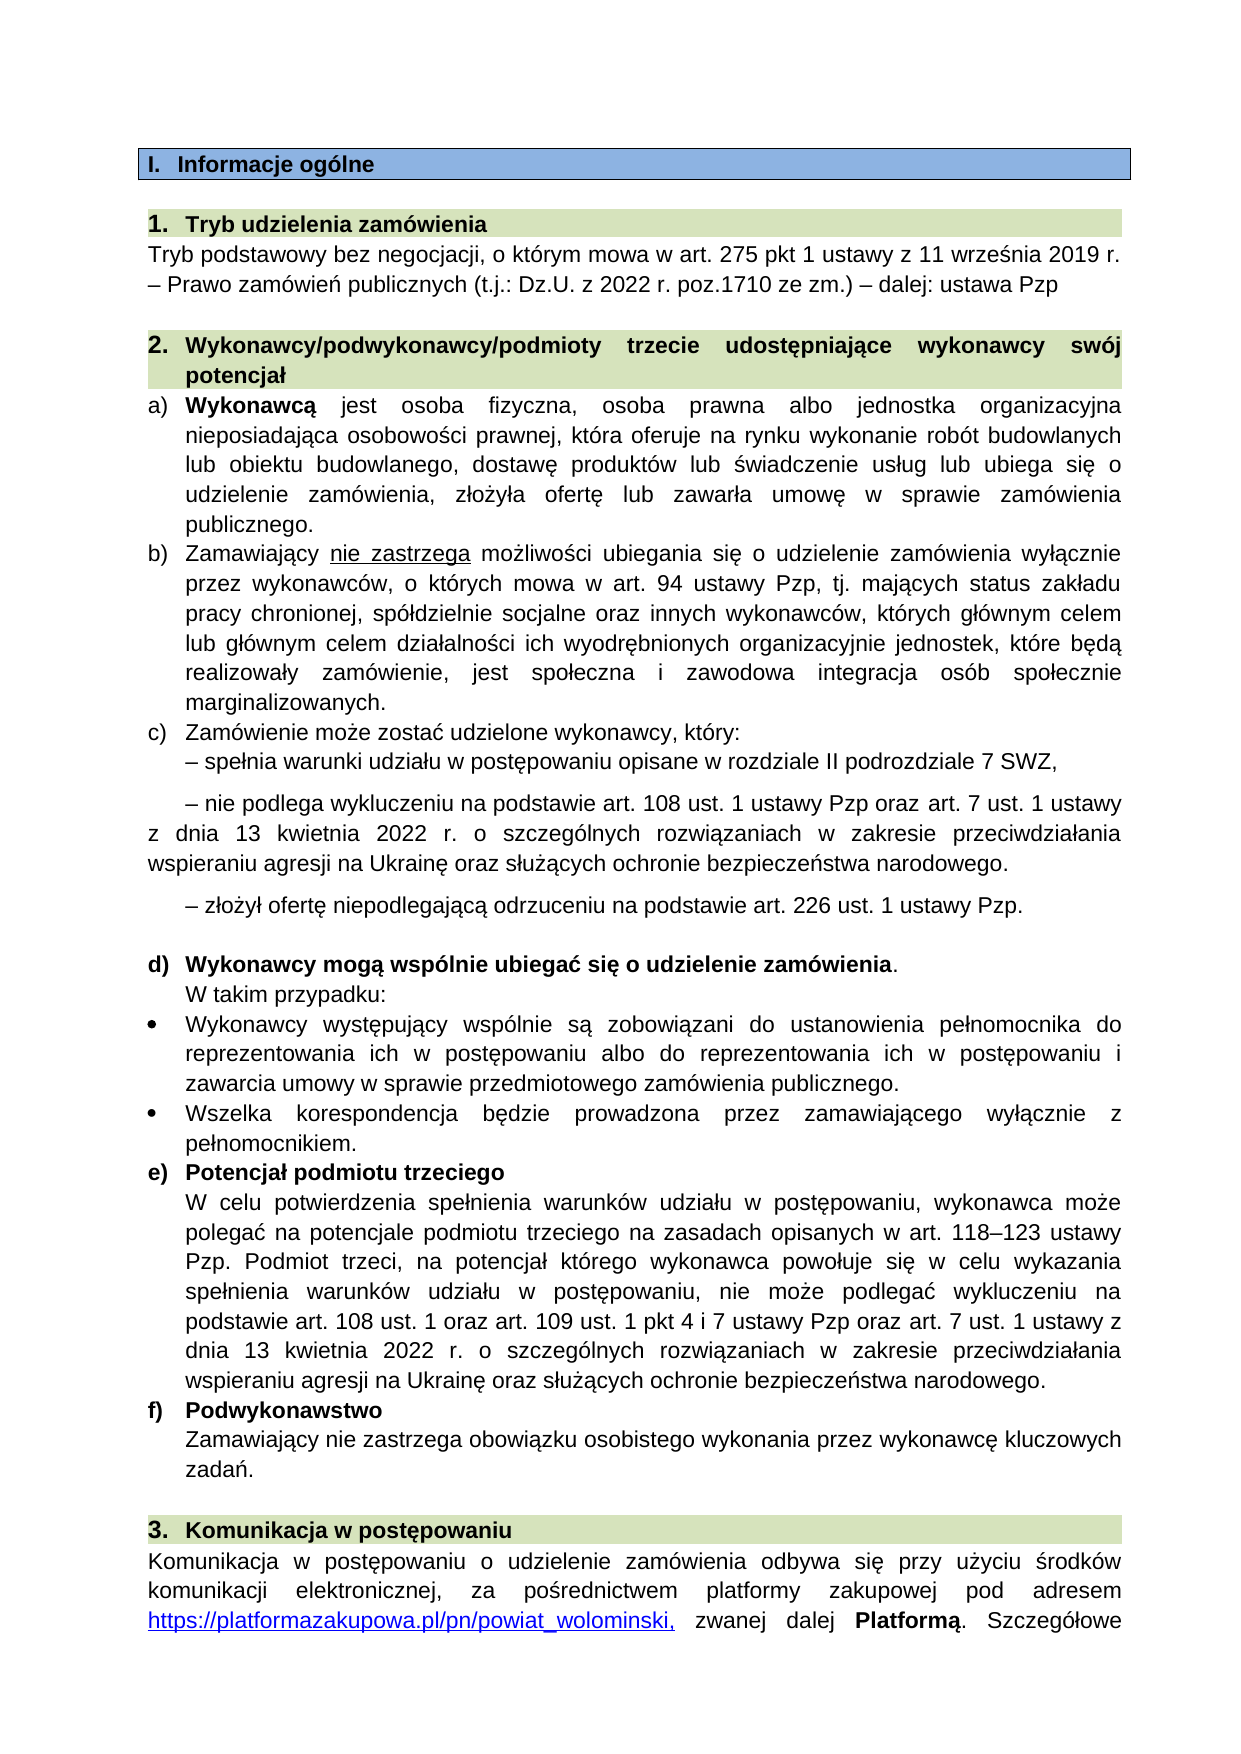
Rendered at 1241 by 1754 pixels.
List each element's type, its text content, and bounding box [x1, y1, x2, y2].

list Wykonawcy mogą wspólnie ubiegać się o udzielenie zamówienia. [148, 951, 1122, 978]
text – nie podlega wykluczeniu na podstawie art. 108 ust. 1 ustawy Pzp oraz art. 7 ust. 1 ustawy z dnia 13 kwietnia 2022 r. o szczególnych rozwiązaniach w zakresie przeciwdziałania wspieraniu agresji na Ukrainę oraz służących ochronie bezpieczeństwa narodowego. [148, 790, 1122, 876]
list Tryb udzielenia zamówienia [148, 209, 1122, 237]
list Komunikacja w postępowaniu [148, 1515, 1122, 1544]
list Informacje ogólne [139, 149, 1130, 179]
list Wykonawcą jest osoba fizyczna, osoba prawna albo jednostka organizacyjna nieposiadająca osobowości prawnej, która oferuje na rynku wykonanie robót budowlanych lub obiektu budowlanego, dostawę produktów lub świadczenie usług lub ubiega się o udzielenie zamówienia, złożyła ofertę lub zawarła umowę w sprawie zamówienia publicznego. [148, 392, 1122, 537]
text Zamawiający nie zastrzega obowiązku osobistego wykonania przez wykonawcę kluczowych zadań. [185, 1426, 1122, 1482]
list Zamówienie może zostać udzielone wykonawcy, który: [148, 718, 1122, 745]
list Wykonawcy/podwykonawcy/podmioty trzecie udostępniające wykonawcy swój potencjał [148, 330, 1122, 389]
list Podwykonawstwo [148, 1397, 1122, 1423]
text Tryb podstawowy bez negocjacji, o którym mowa w art. 275 pkt 1 ustawy z 11 września 2019 r. – Prawo zamówień publicznych (t.j.: Dz.U. z 2022 r. poz.1710 ze zm.) – dalej: ustawa Pzp [148, 241, 1122, 297]
text – złożył ofertę niepodlegającą odrzuceniu na podstawie art. 226 ust. 1 ustawy Pzp. [185, 892, 1122, 918]
text W celu potwierdzenia spełnienia warunków udziału w postępowaniu, wykonawca może polegać na potencjale podmiotu trzeciego na zasadach opisanych w art. 118–123 ustawy Pzp. Podmiot trzeci, na potencjał którego wykonawca powołuje się w celu wykazania spełnienia warunków udziału w postępowaniu, nie może podlegać wykluczeniu na podstawie art. 108 ust. 1 oraz art. 109 ust. 1 pkt 4 i 7 ustawy Pzp oraz art. 7 ust. 1 ustawy z dnia 13 kwietnia 2022 r. o szczególnych rozwiązaniach w zakresie przeciwdziałania wspieraniu agresji na Ukrainę oraz służących ochronie bezpieczeństwa narodowego. [185, 1189, 1122, 1393]
text W takim przypadku: [185, 981, 1122, 1007]
list Potencjał podmiotu trzeciego [148, 1159, 1122, 1186]
list Wszelka korespondencja będzie prowadzona przez zamawiającego wyłącznie z pełnomocnikiem. [148, 1100, 1122, 1156]
list Wykonawcy występujący wspólnie są zobowiązani do ustanowienia pełnomocnika do reprezentowania ich w postępowaniu albo do reprezentowania ich w postępowaniu i zawarcia umowy w sprawie przedmiotowego zamówienia publicznego. [148, 1011, 1122, 1096]
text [148, 1548, 1122, 1633]
list Zamawiający nie zastrzega możliwości ubiegania się o udzielenie zamówienia wyłącznie przez wykonawców, o których mowa w art. 94 ustawy Pzp, tj. mających status zakładu pracy chronionej, spółdzielnie socjalne oraz innych wykonawców, których głównym celem lub głównym celem działalności ich wyodrębnionych organizacyjnie jednostek, które będą realizowały zamówienie, jest społeczna i zawodowa integracja osób społecznie marginalizowanych. [148, 540, 1122, 715]
text – spełnia warunki udziału w postępowaniu opisane w rozdziale II podrozdziale 7 SWZ, [185, 748, 1122, 774]
